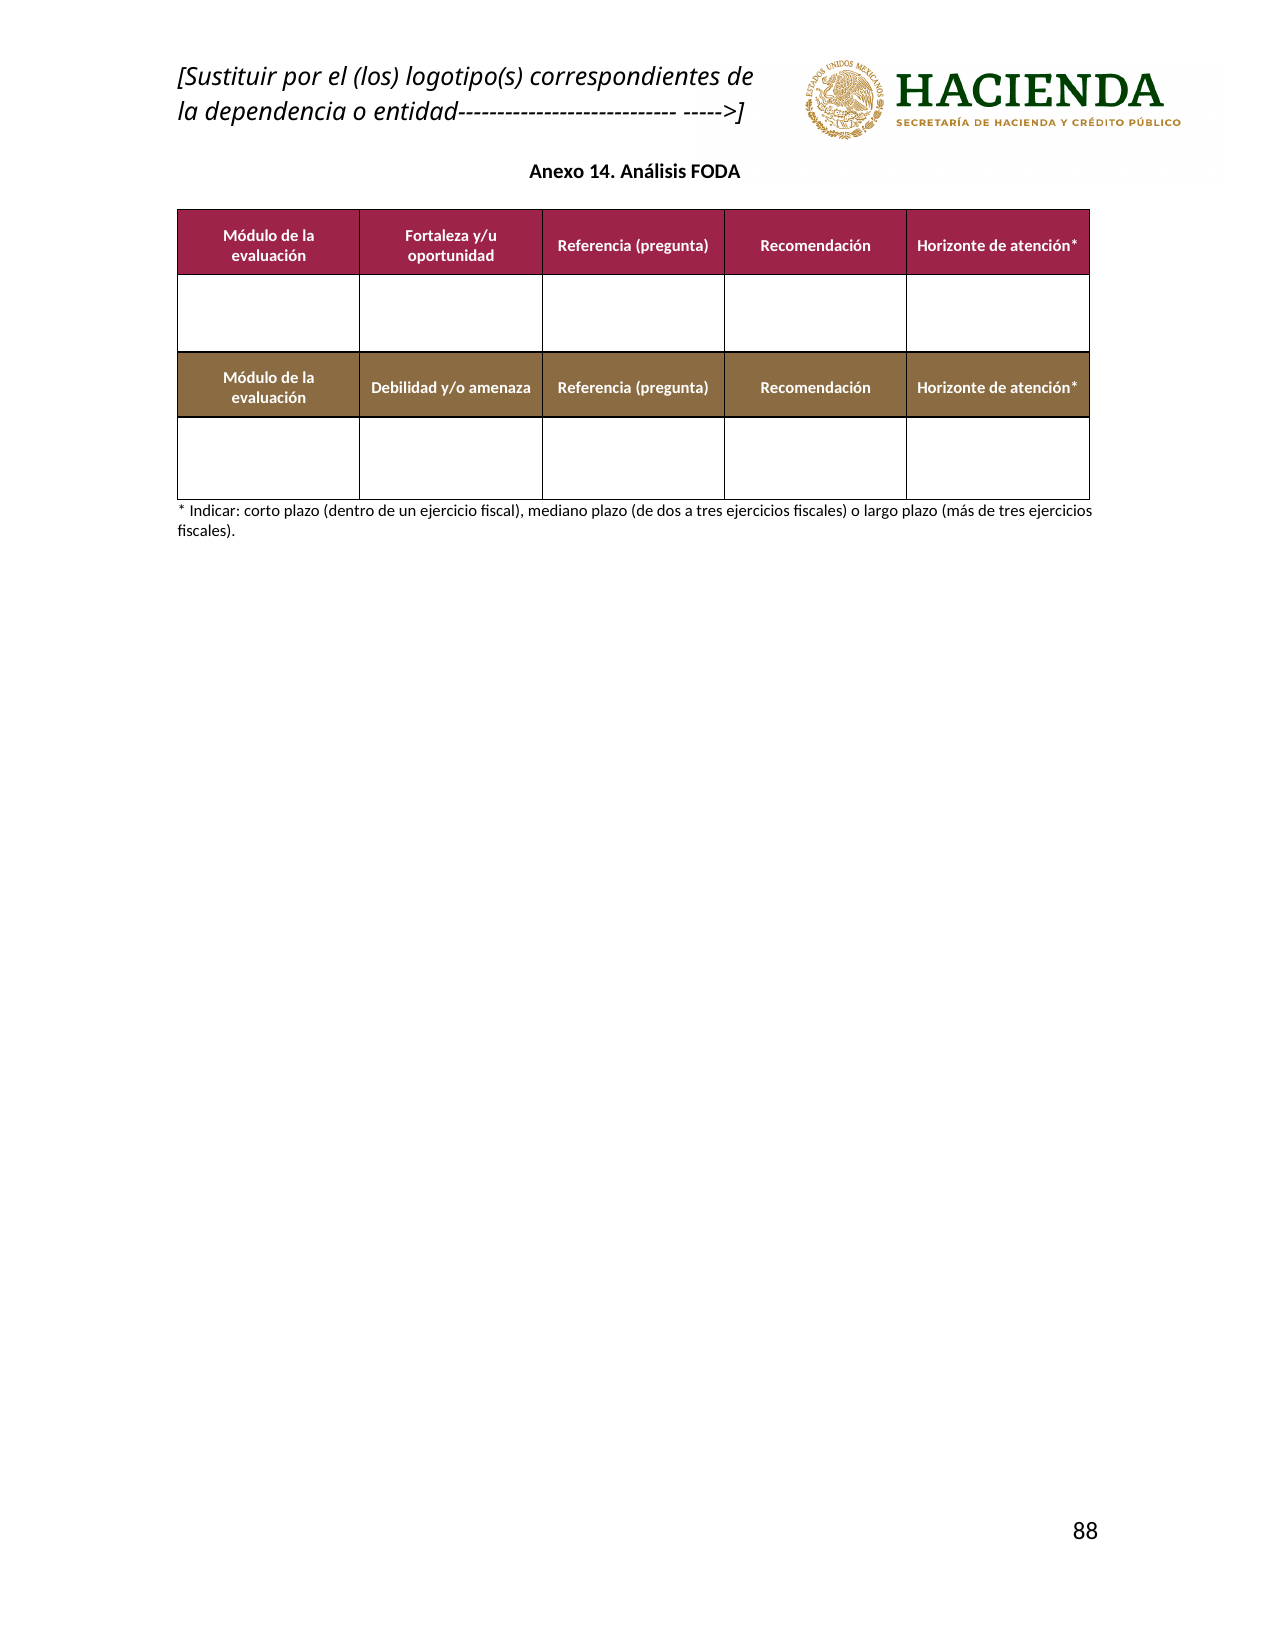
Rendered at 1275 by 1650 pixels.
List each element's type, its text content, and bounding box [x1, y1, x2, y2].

text Anexo 14. Análisis FODA [177, 158, 1092, 184]
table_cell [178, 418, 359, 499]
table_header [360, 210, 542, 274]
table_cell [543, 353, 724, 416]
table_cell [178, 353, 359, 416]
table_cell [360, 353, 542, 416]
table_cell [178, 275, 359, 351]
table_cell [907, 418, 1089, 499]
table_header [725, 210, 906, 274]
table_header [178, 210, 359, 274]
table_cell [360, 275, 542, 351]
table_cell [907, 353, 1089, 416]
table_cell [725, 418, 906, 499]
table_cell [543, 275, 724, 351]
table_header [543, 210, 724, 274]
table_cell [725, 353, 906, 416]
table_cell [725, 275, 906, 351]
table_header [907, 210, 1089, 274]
picture [699, 60, 1222, 187]
text * Indicar: corto plazo (dentro de un ejercicio fiscal), mediano plazo (de dos a tres ejercicios fiscales) o largo plazo (más de tres ejercicios fiscales). [177, 500, 1098, 541]
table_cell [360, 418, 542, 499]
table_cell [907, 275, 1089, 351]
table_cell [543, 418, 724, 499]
